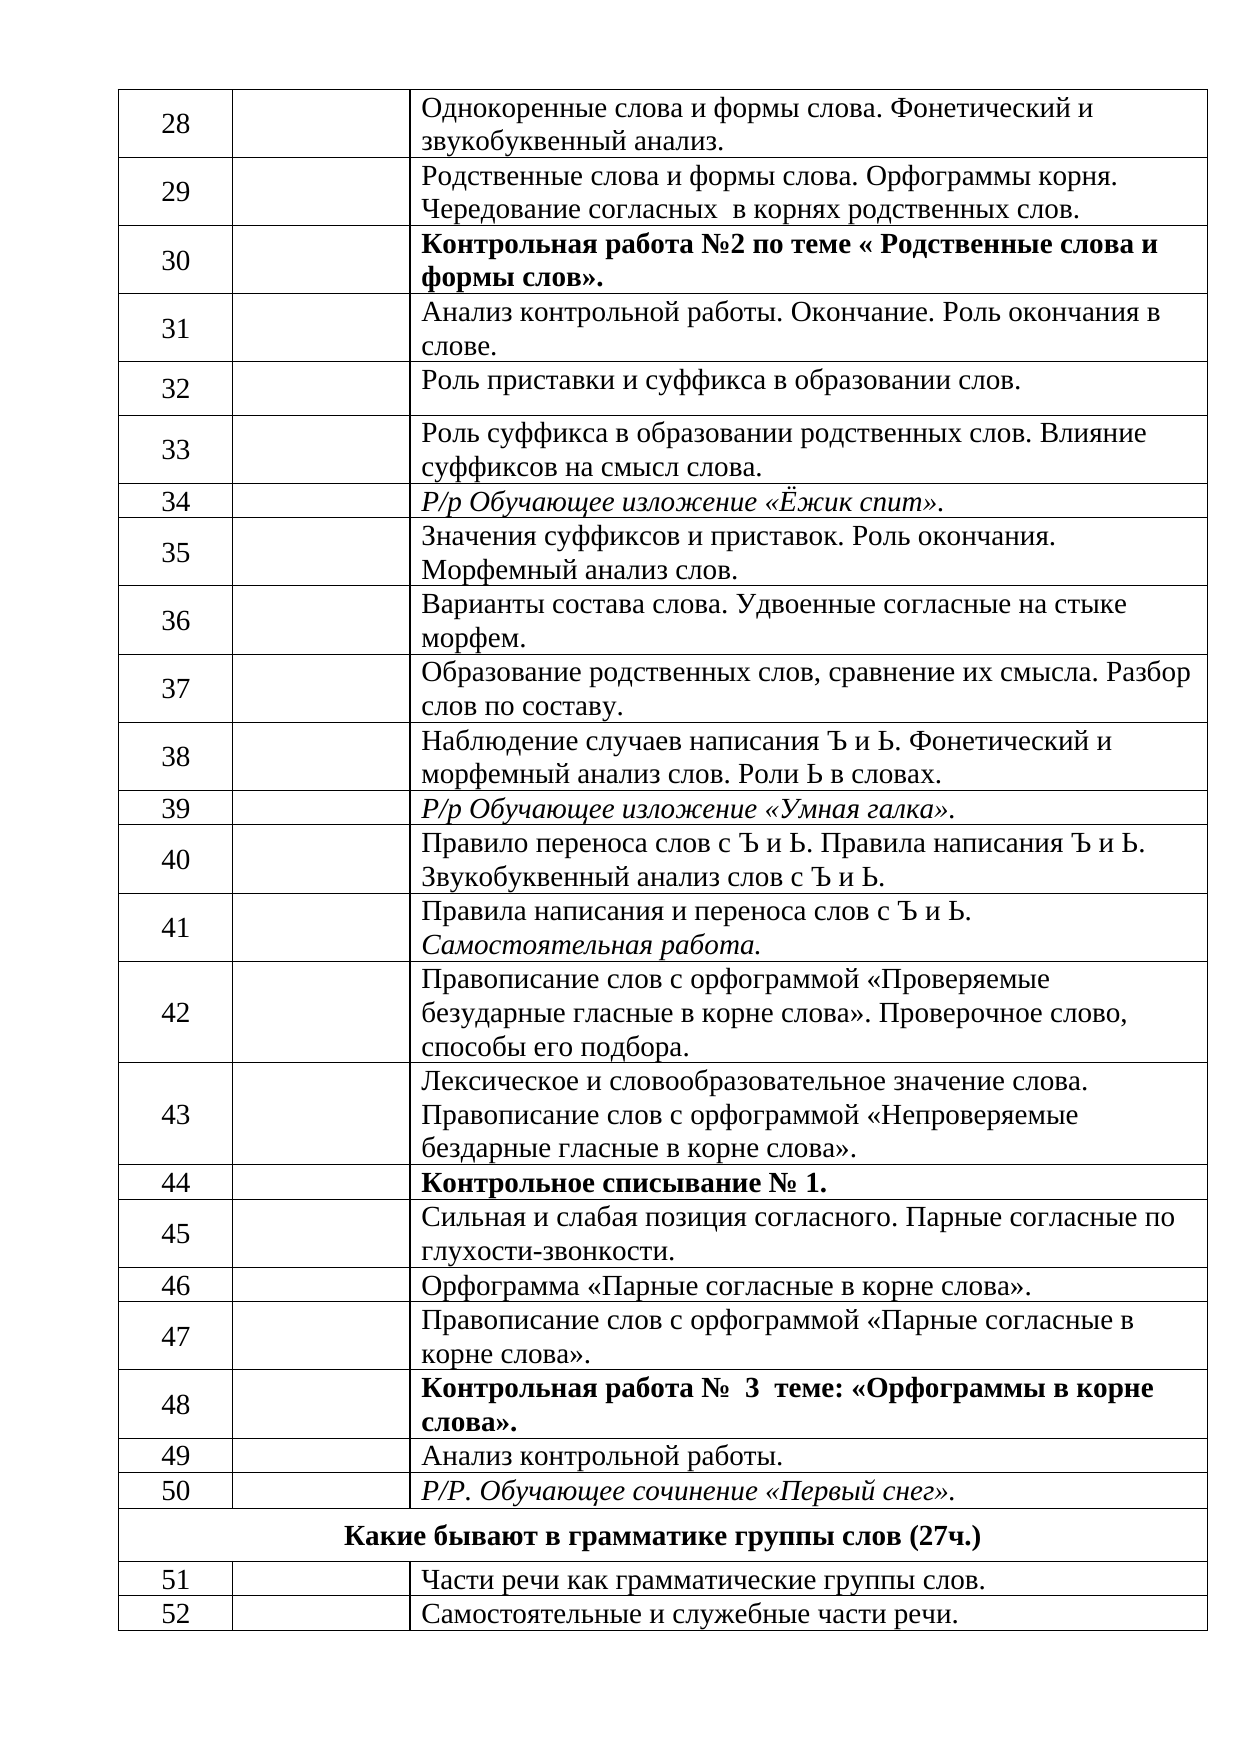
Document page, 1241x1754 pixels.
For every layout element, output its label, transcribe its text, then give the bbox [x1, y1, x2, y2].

table_cell [233, 825, 409, 892]
table_cell Части речи как грамматические группы слов. [411, 1562, 1207, 1595]
table_cell 31 [119, 294, 232, 361]
table_cell 36 [119, 586, 232, 653]
table_cell Орфограмма «Парные согласные в корне слова». [411, 1268, 1207, 1301]
table_cell [233, 1268, 409, 1301]
table_cell [233, 518, 409, 585]
table_cell 32 [119, 362, 232, 414]
table_cell [233, 362, 409, 414]
table_cell 35 [119, 518, 232, 585]
table_cell Р/Р. Обучающее сочинение «Первый снег». [411, 1473, 1207, 1507]
table_cell [233, 655, 409, 722]
table_cell Контрольное списывание № 1. [411, 1165, 1207, 1198]
table_cell Наблюдение случаев написания Ъ и Ь. Фонетический и морфемный анализ слов. Роли Ь в словах. [411, 723, 1207, 790]
table_cell 42 [119, 962, 232, 1062]
table_cell Анализ контрольной работы. Окончание. Роль окончания в слове. [411, 294, 1207, 361]
table_cell Родственные слова и формы слова. Орфограммы корня. Чередование согласных в корнях родственных слов. [411, 158, 1207, 225]
table_cell 29 [119, 158, 232, 225]
table_cell 44 [119, 1165, 232, 1198]
table_cell [233, 1200, 409, 1267]
table_cell 38 [119, 723, 232, 790]
table_cell 43 [119, 1063, 232, 1164]
table_cell 39 [119, 791, 232, 824]
table_cell 34 [119, 484, 232, 517]
table_cell 40 [119, 825, 232, 892]
table_cell [233, 1302, 409, 1369]
table_cell [233, 158, 409, 225]
table_cell [233, 1165, 409, 1198]
table_cell 51 [119, 1562, 232, 1595]
table_cell Р/р Обучающее изложение «Ёжик спит». [411, 484, 1207, 517]
table_cell Правописание слов с орфограммой «Проверяемые безударные гласные в корне слова». Проверочное слово, способы его подбора. [411, 962, 1207, 1062]
table_cell [233, 962, 409, 1062]
table_cell [233, 294, 409, 361]
table_cell Правило переноса слов с Ъ и Ь. Правила написания Ъ и Ь. Звукобуквенный анализ слов с Ъ и Ь. [411, 825, 1207, 892]
table_cell Правила написания и переноса слов с Ъ и Ь. Самостоятельная работа. [411, 894, 1207, 961]
table_cell 30 [119, 226, 232, 293]
table_cell 37 [119, 655, 232, 722]
table_cell [233, 226, 409, 293]
table_cell Варианты состава слова. Удвоенные согласные на стыке морфем. [411, 586, 1207, 653]
table_cell [233, 723, 409, 790]
table_cell 45 [119, 1200, 232, 1267]
table_cell [233, 791, 409, 824]
table_cell Лексическое и словообразовательное значение слова. Правописание слов с орфограммой «Непроверяемые бездарные гласные в корне слова». [411, 1063, 1207, 1164]
table_cell Самостоятельные и служебные части речи. [411, 1596, 1207, 1630]
table_cell 46 [119, 1268, 232, 1301]
table_cell [233, 416, 409, 483]
table_cell [233, 894, 409, 961]
table_cell [233, 1562, 409, 1595]
table_cell Р/р Обучающее изложение «Умная галка». [411, 791, 1207, 824]
table_cell 47 [119, 1302, 232, 1369]
table_cell Какие бывают в грамматике группы слов (27ч.) [119, 1509, 1207, 1561]
table_cell [233, 1370, 409, 1437]
table_cell Правописание слов с орфограммой «Парные согласные в корне слова». [411, 1302, 1207, 1369]
table_cell [233, 484, 409, 517]
table_cell 28 [119, 90, 232, 157]
table_cell 48 [119, 1370, 232, 1437]
table_cell [233, 1473, 409, 1507]
table_cell 41 [119, 894, 232, 961]
table_cell [233, 586, 409, 653]
table_cell Значения суффиксов и приставок. Роль окончания. Морфемный анализ слов. [411, 518, 1207, 585]
table_cell 33 [119, 416, 232, 483]
table_cell Образование родственных слов, сравнение их смысла. Разбор слов по составу. [411, 655, 1207, 722]
table_cell 50 [119, 1473, 232, 1507]
table_cell Однокоренные слова и формы слова. Фонетический и звукобуквенный анализ. [411, 90, 1207, 157]
table_cell Контрольная работа №2 по теме « Родственные слова и формы слов». [411, 226, 1207, 293]
table_cell [233, 1063, 409, 1164]
table_cell Роль приставки и суффикса в образовании слов. [411, 362, 1207, 414]
table_cell [233, 1439, 409, 1472]
table_cell [233, 90, 409, 157]
table_cell 49 [119, 1439, 232, 1472]
table_cell [233, 1596, 409, 1630]
table_cell Сильная и слабая позиция согласного. Парные согласные по глухости-звонкости. [411, 1200, 1207, 1267]
table_cell 52 [119, 1596, 232, 1630]
table_cell Анализ контрольной работы. [411, 1439, 1207, 1472]
table_cell Контрольная работа № 3 теме: «Орфограммы в корне слова». [411, 1370, 1207, 1437]
table_cell Роль суффикса в образовании родственных слов. Влияние суффиксов на смысл слова. [411, 416, 1207, 483]
